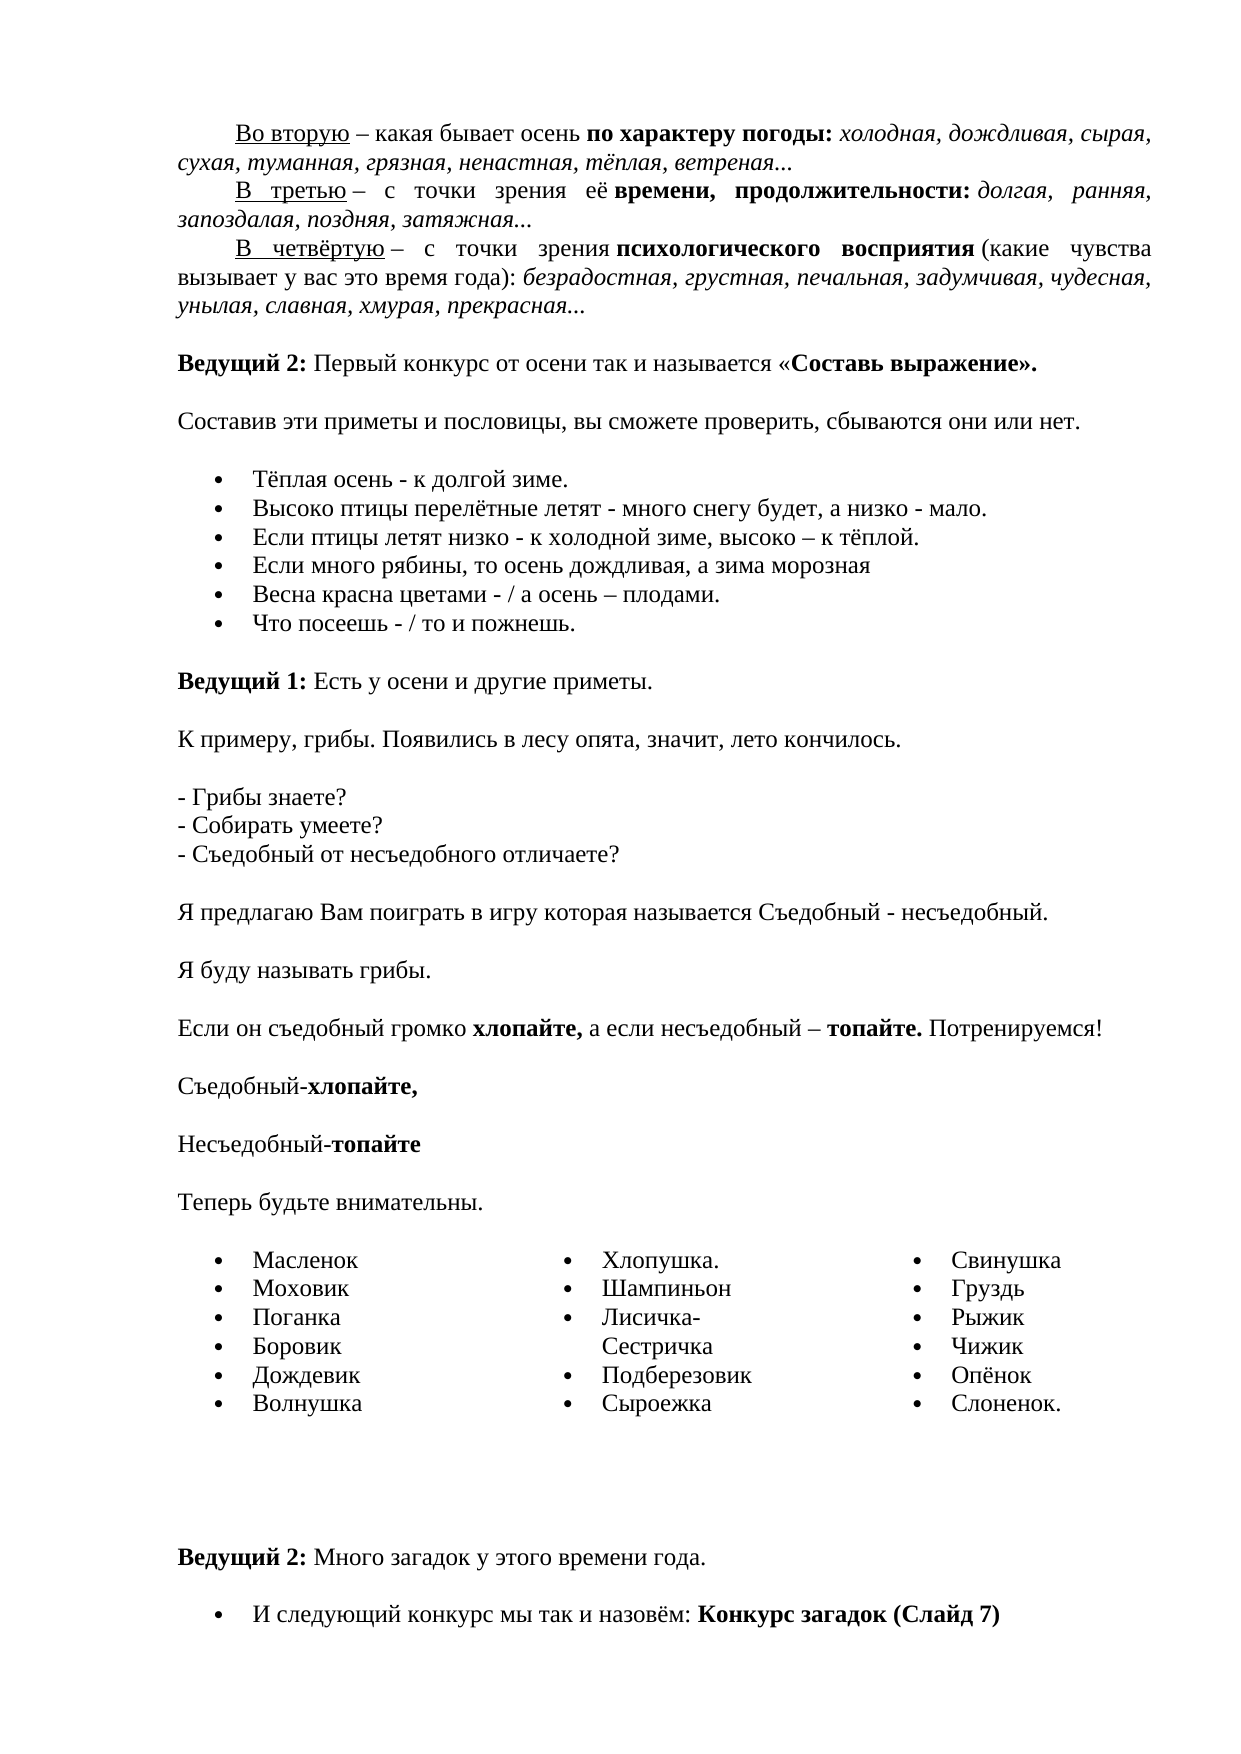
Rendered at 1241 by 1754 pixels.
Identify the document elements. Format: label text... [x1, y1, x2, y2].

list Дождевик [215, 1360, 453, 1388]
list Масленок [215, 1245, 453, 1273]
list Высоко птицы перелётные летят - много снегу будет, а низко - мало. [215, 493, 1152, 522]
text Теперь будьте внимательны. [177, 1187, 1152, 1216]
text Если он съедобный громко хлопайте, а если несъедобный – топайте. Потренируемся! [177, 1013, 1152, 1042]
list И следующий конкурс мы так и назовём: Конкурс загадок (Слайд 7) [215, 1599, 1152, 1628]
text Ведущий 2: Первый конкурс от осени так и называется «Составь выражение». [177, 348, 1152, 377]
text В четвёртую – с точки зрения психологического восприятия (какие чувства вызывает у вас это время года): безрадостная, грустная, печальная, задумчивая, чудесная, унылая, славная, хмурая, прекрасная... [177, 233, 1152, 319]
list Лисичка-Сестричка [564, 1302, 802, 1360]
list Опёнок [913, 1360, 1152, 1388]
text Составив эти приметы и пословицы, вы сможете проверить, сбываются они или нет. [177, 406, 1152, 435]
text Во вторую – какая бывает осень по характеру погоды: холодная, дождливая, сырая, сухая, туманная, грязная, ненастная, тёплая, ветреная... [177, 118, 1152, 176]
text Съедобный-хлопайте, [177, 1071, 1152, 1100]
list Весна красна цветами - / а осень – плодами. [215, 579, 1152, 608]
list Хлопушка. [564, 1245, 802, 1273]
list Поганка [215, 1302, 453, 1331]
list Если много рябины, то осень дождливая, а зима морозная [215, 551, 1152, 579]
list Волнушка [215, 1388, 453, 1417]
list Тёплая осень - к долгой зиме. [215, 464, 1152, 493]
list Подберезовик [564, 1360, 802, 1388]
text - Грибы знаете? - Собирать умеете? - Съедобный от несъедобного отличаете? [177, 782, 1152, 868]
list Сыроежка [564, 1388, 802, 1417]
list Свинушка [913, 1245, 1152, 1273]
list Что посеешь - / то и пожнешь. [215, 608, 1152, 637]
list Моховик [215, 1273, 453, 1302]
text Я буду называть грибы. [177, 955, 1152, 984]
list Груздь [913, 1273, 1152, 1302]
list Шампиньон [564, 1273, 802, 1302]
text К примеру, грибы. Появились в лесу опята, значит, лето кончилось. [177, 724, 1152, 753]
list Рыжик [913, 1302, 1152, 1331]
text Я предлагаю Вам поиграть в игру которая называется Съедобный - несъедобный. [177, 897, 1152, 926]
list Слоненок. [913, 1388, 1152, 1417]
text Ведущий 1: Есть у осени и другие приметы. [177, 666, 1152, 695]
list Если птицы летят низко - к холодной зиме, высоко – к тёплой. [215, 522, 1152, 551]
list Чижик [913, 1331, 1152, 1360]
text Несъедобный-топайте [177, 1129, 1152, 1158]
text Ведущий 2: Много загадок у этого времени года. [177, 1542, 1152, 1570]
list Боровик [215, 1331, 453, 1360]
text В третью – с точки зрения её времени, продолжительности: долгая, ранняя, запоздалая, поздняя, затяжная... [177, 176, 1152, 233]
